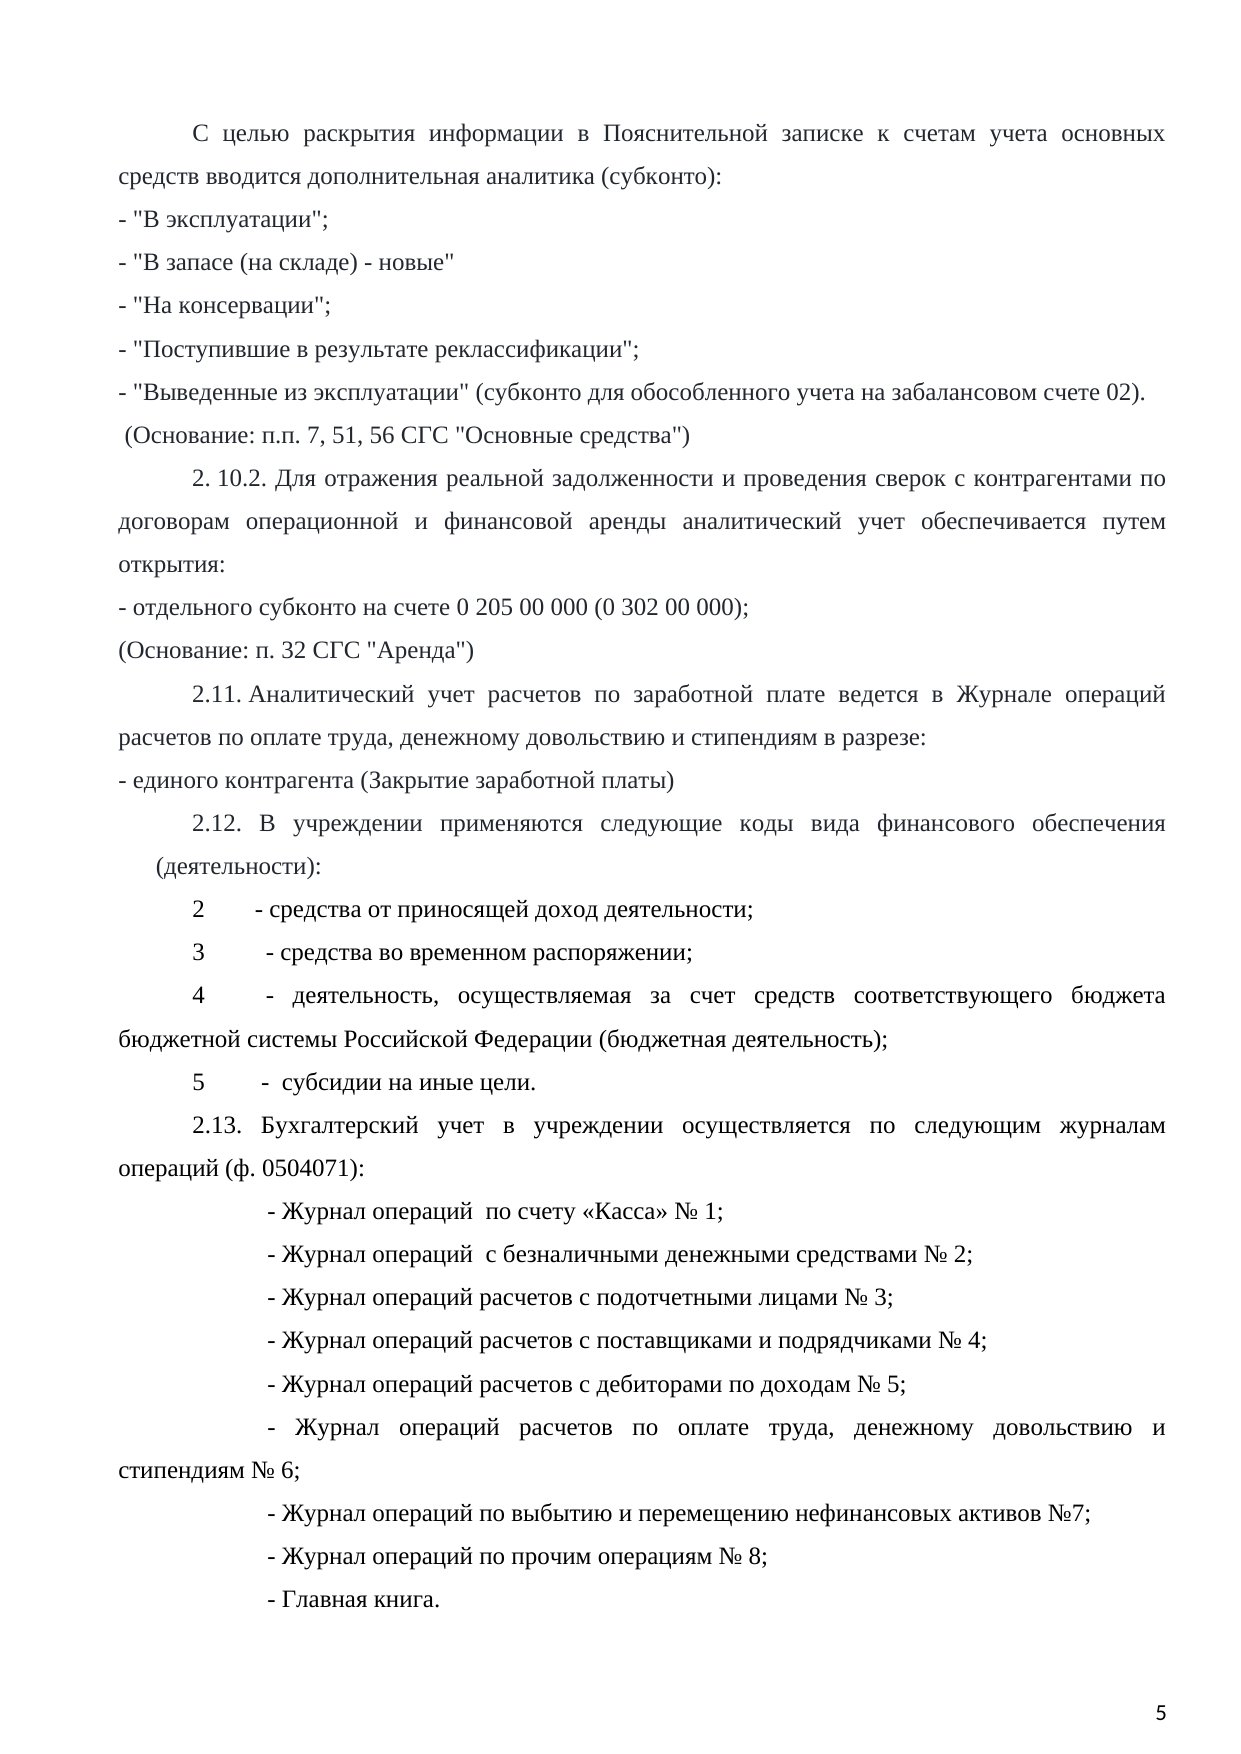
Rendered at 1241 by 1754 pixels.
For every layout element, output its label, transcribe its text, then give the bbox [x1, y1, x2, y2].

list - Журнал операций по прочим операциям № 8; [193, 1541, 1167, 1570]
text 4 - деятельность, осуществляемая за счет средств соответствующего бюджета бюджетной системы Российской Федерации (бюджетная деятельность); [118, 981, 1167, 1052]
text - единого контрагента (Закрытие заработной платы) [118, 765, 1167, 794]
text - "В эксплуатации"; [118, 204, 1167, 233]
text (Основание: п. 32 СГС "Аренда") [118, 636, 1167, 664]
text - "Поступившие в результате реклассификации"; [118, 334, 1167, 362]
text 2.11. Аналитический учет расчетов по заработной плате ведется в Журнале операций расчетов по оплате труда, денежному довольствию и стипендиям в разрезе: [118, 679, 1167, 751]
list - Журнал операций с безналичными денежными средствами № 2; [193, 1239, 1167, 1268]
text - отдельного субконто на счете 0 205 00 000 (0 302 00 000); [118, 592, 1167, 621]
text 5 - субсидии на иные цели. [118, 1067, 1167, 1096]
list - Журнал операций расчетов с дебиторами по доходам № 5; [193, 1369, 1167, 1397]
list - Журнал операций расчетов с поставщиками и подрядчиками № 4; [193, 1326, 1167, 1354]
text 2 - средства от приносящей доход деятельности; [118, 894, 1167, 923]
text - "На консервации"; [118, 291, 1167, 319]
list - Журнал операций расчетов с подотчетными лицами № 3; [193, 1282, 1167, 1311]
text 2. 10.2. Для отражения реальной задолженности и проведения сверок с контрагентами по договорам операционной и финансовой аренды аналитический учет обеспечивается путем открытия: [118, 463, 1167, 578]
list - Журнал операций по счету «Касса» № 1; [193, 1196, 1167, 1225]
list 2.13. Бухгалтерский учет в учреждении осуществляется по следующим журналам операций (ф. 0504071): [118, 1110, 1167, 1182]
list - Главная книга. [193, 1584, 1167, 1613]
text (Основание: п.п. 7, 51, 56 СГС "Основные средства") [118, 420, 1167, 449]
text 3 - средства во временном распоряжении; [118, 937, 1167, 966]
list - Журнал операций расчетов по оплате труда, денежному довольствию и стипендиям № 6; [118, 1412, 1167, 1484]
text С целью раскрытия информации в Пояснительной записке к счетам учета основных средств вводится дополнительная аналитика (субконто): [118, 118, 1167, 190]
list - Журнал операций по выбытию и перемещению нефинансовых активов №7; [118, 1498, 1167, 1527]
text - "Выведенные из эксплуатации" (субконто для обособленного учета на забалансовом счете 02). [118, 377, 1167, 406]
text - "В запасе (на складе) - новые" [118, 247, 1167, 276]
text 2.12. В учреждении применяются следующие коды вида финансового обеспечения (деятельности): [156, 808, 1167, 880]
